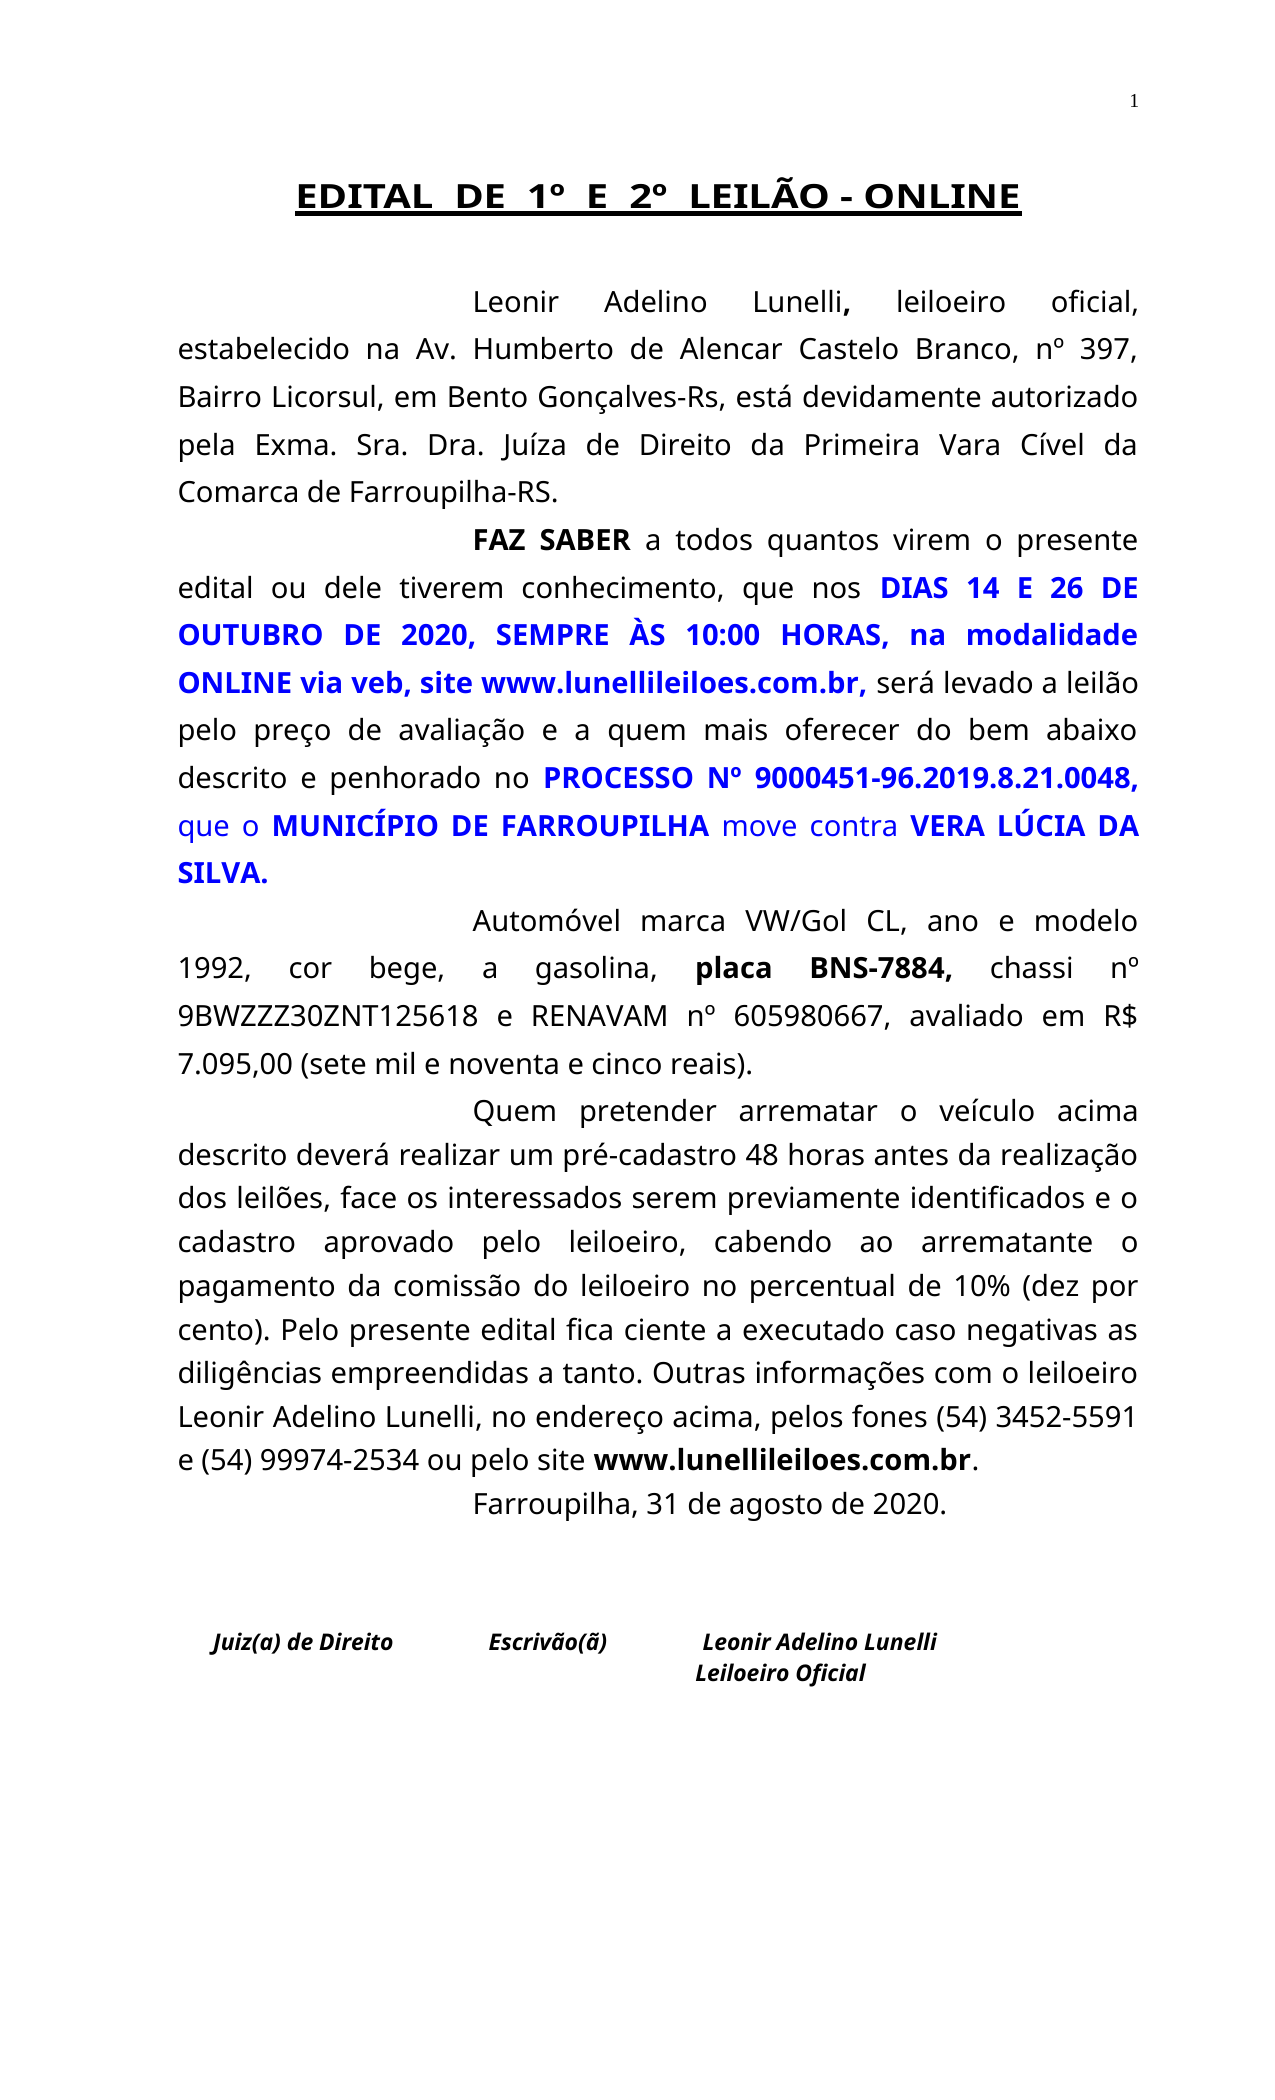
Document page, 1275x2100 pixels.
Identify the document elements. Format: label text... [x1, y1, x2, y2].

text Leonir Adelino Lunelli, leiloeiro oficial, estabelecido na Av. Humberto de Alencar Castelo Branco, nº 397, Bairro Licorsul, em Bento Gonçalves-Rs, está devidamente autorizado pela Exma. Sra. Dra. Juíza de Direito da Primeira Vara Cível da Comarca de Farroupilha-RS. [177, 281, 1139, 511]
text Farroupilha, 31 de agosto de 2020. [177, 1483, 1139, 1523]
text Juiz(a) de Direito Escrivão(ã) Leonir Adelino Lunelli [177, 1626, 1139, 1657]
title EDITAL DE 1º E 2º LEILÃO - ONLINE [177, 173, 1139, 218]
text Leiloeiro Oficial [177, 1657, 1139, 1689]
text Automóvel marca VW/Gol CL, ano e modelo 1992, cor bege, a gasolina, placa BNS-7884, chassi nº 9BWZZZ30ZNT125618 e RENAVAM nº 605980667, avaliado em R$ 7.095,00 (sete mil e noventa e cinco reais). [177, 900, 1139, 1083]
text FAZ SABER a todos quantos virem o presente edital ou dele tiverem conhecimento, que nos DIAS 14 E 26 DE OUTUBRO DE 2020, SEMPRE ÀS 10:00 HORAS, na modalidade ONLINE via veb, site www.lunellileiloes.com.br, será levado a leilão pelo preço de avaliação e a quem mais oferecer do bem abaixo descrito e penhorado no PROCESSO Nº 9000451-96.2019.8.21.0048, que o MUNICÍPIO DE FARROUPILHA move contra VERA LÚCIA DA SILVA. [177, 519, 1139, 892]
text Quem pretender arrematar o veículo acima descrito deverá realizar um pré-cadastro 48 horas antes da realização dos leilões, face os interessados serem previamente identificados e o cadastro aprovado pelo leiloeiro, cabendo ao arrematante o pagamento da comissão do leiloeiro no percentual de 10% (dez por cento). Pelo presente edital fica ciente a executado caso negativas as diligências empreendidas a tanto. Outras informações com o leiloeiro Leonir Adelino Lunelli, no endereço acima, pelos fones (54) 3452-5591 e (54) 99974-2534 ou pelo site www.lunellileiloes.com.br. [177, 1091, 1139, 1479]
